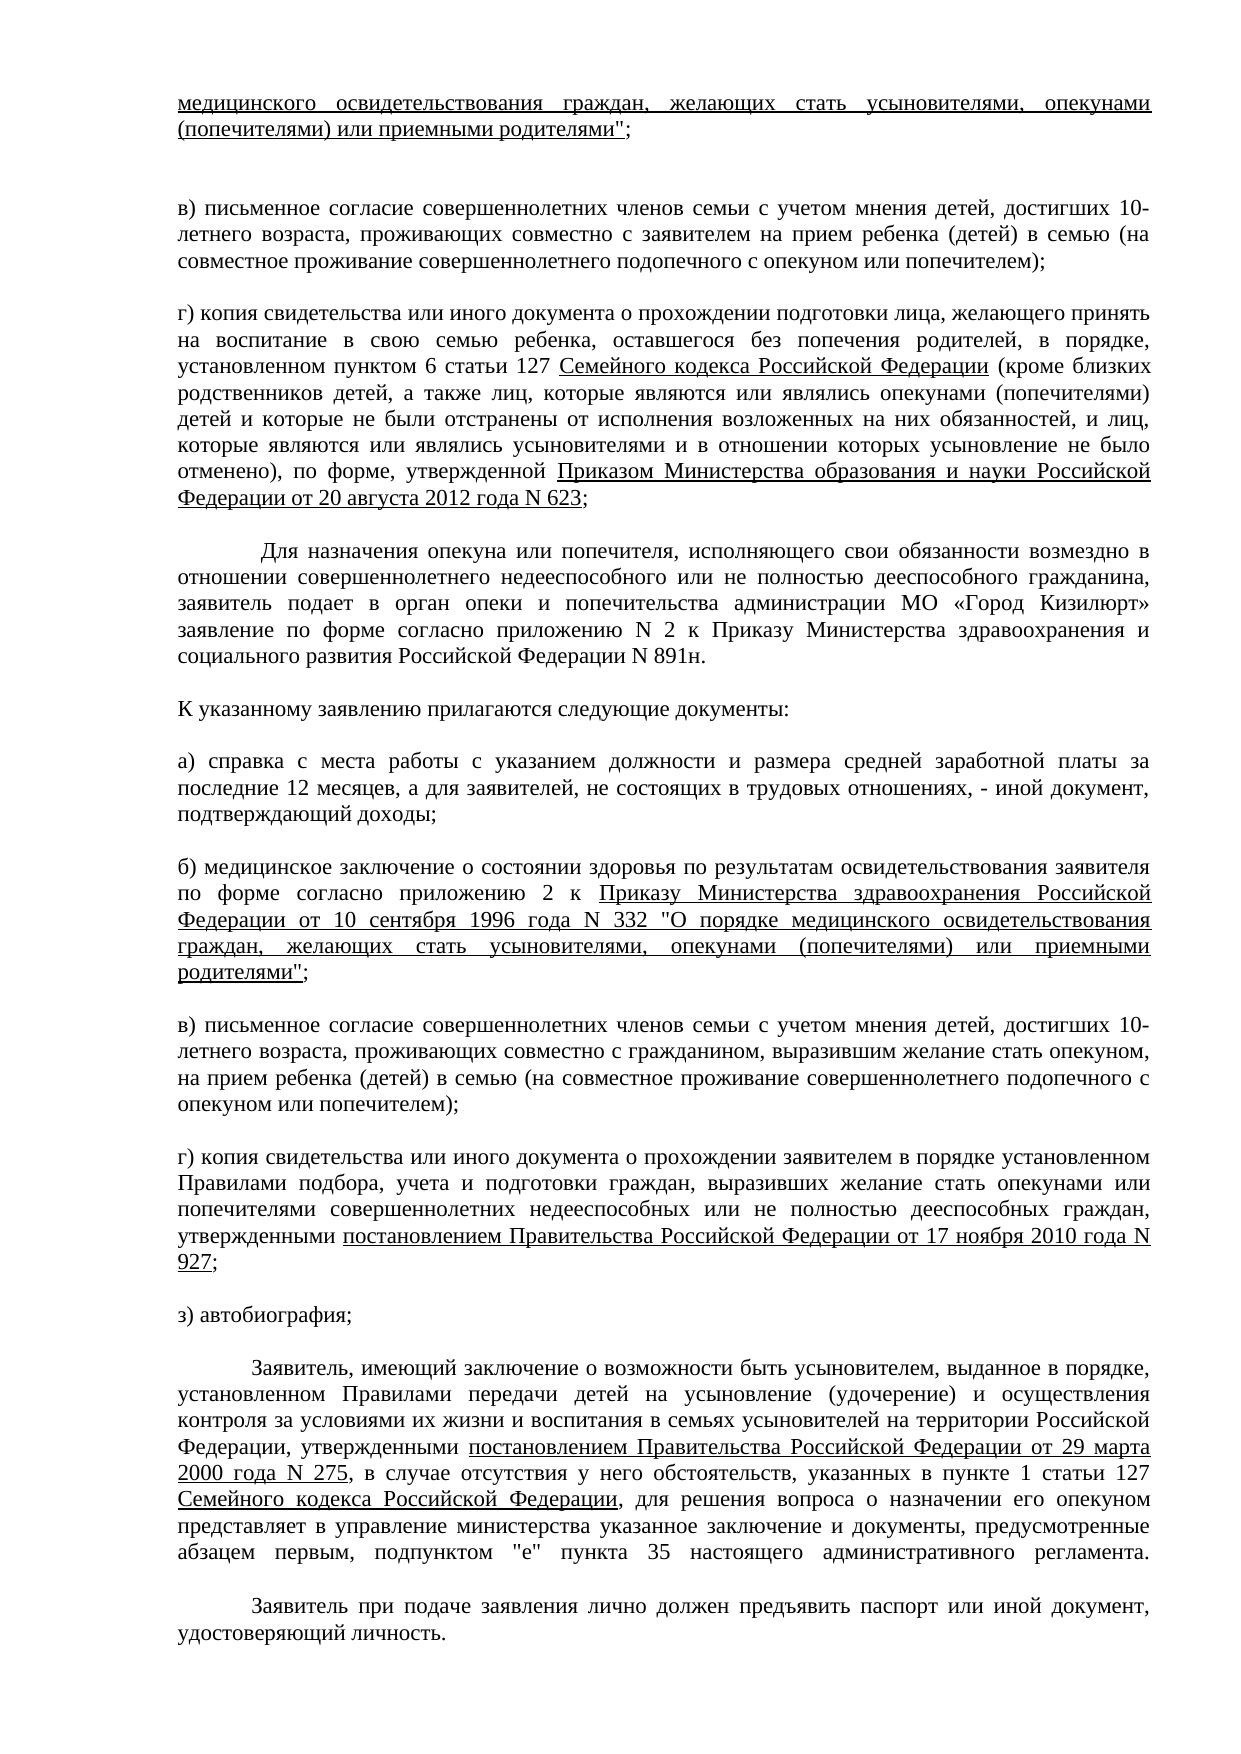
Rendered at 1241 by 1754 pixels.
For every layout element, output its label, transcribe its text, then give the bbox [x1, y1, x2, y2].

text г) копия свидетельства или иного документа о прохождении заявителем в порядке установленном Правилами подбора, учета и подготовки граждан, выразивших желание стать опекунами или попечителями совершеннолетних недееспособных или не полностью дееспособных граждан, утвержденными постановлением Правительства Российской Федерации от 17 ноября 2010 года N 927; з) автобиография; [177, 1116, 1152, 1327]
text Для назначения опекуна или попечителя, исполняющего свои обязанности возмездно в отношении совершеннолетнего недееспособного или не полностью дееспособного гражданина, заявитель подает в орган опеки и попечительства администрации МО «Город Кизилюрт» заявление по форме согласно приложению N 2 к Приказу Министерства здравоохранения и социального развития Российской Федерации N 891н. [177, 510, 1152, 668]
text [177, 89, 1152, 111]
text Заявитель, имеющий заключение о возможности быть усыновителем, выданное в порядке, установленном Правилами передачи детей на усыновление (удочерение) и осуществления контроля за условиями их жизни и воспитания в семьях усыновителей на территории Российской Федерации, утвержденными постановлением Правительства Российской Федерации от 29 марта 2000 года N 275, в случае отсутствия у него обстоятельств, указанных в пункте 1 статьи 127 Семейного кодекса Российской Федерации, для решения вопроса о назначении его опекуном представляет в управление министерства указанное заключение и документы, предусмотренные абзацем первым, подпунктом "е" пункта 35 настоящего административного регламента. [177, 1354, 1152, 1592]
text в) письменное согласие совершеннолетних членов семьи с учетом мнения детей, достигших 10-летнего возраста, проживающих совместно с заявителем на прием ребенка (детей) в семью (на совместное проживание совершеннолетнего подопечного с опекуном или попечителем); [177, 141, 1152, 273]
text а) справка с места работы с указанием должности и размера средней заработной платы за последние 12 месяцев, а для заявителей, не состоящих в трудовых отношениях, - иной документ, подтверждающий доходы; [177, 721, 1152, 827]
text б) медицинское заключение о состоянии здоровья по результатам освидетельствования заявителя по форме согласно приложению 2 к Приказу Министерства здравоохранения Российской Федерации от 10 сентября 1996 года N 332 "О порядке медицинского освидетельствования граждан, желающих стать усыновителями, опекунами (попечителями) или приемными родителями"; [177, 827, 1152, 929]
text в) письменное согласие совершеннолетних членов семьи с учетом мнения детей, достигших 10-летнего возраста, проживающих совместно с гражданином, выразившим желание стать опекуном, на прием ребенка (детей) в семью (на совместное проживание совершеннолетнего подопечного с опекуном или попечителем); [177, 985, 1152, 1116]
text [177, 112, 1152, 141]
text Заявитель при подаче заявления лично должен предъявить паспорт или иной документ, удостоверяющий личность. [177, 1592, 1152, 1645]
text К указанному заявлению прилагаются следующие документы: [177, 668, 1152, 721]
text б) медицинское заключение о состоянии здоровья по результатам освидетельствования заявителя по форме согласно приложению 2 к Приказу Министерства здравоохранения Российской Федерации от 10 сентября 1996 года N 332 "О порядке медицинского освидетельствования граждан, желающих стать усыновителями, опекунами (попечителями) или приемными родителями"; [177, 930, 1152, 985]
text г) копия свидетельства или иного документа о прохождении подготовки лица, желающего принять на воспитание в свою семью ребенка, оставшегося без попечения родителей, в порядке, установленном пунктом 6 статьи 127 Семейного кодекса Российской Федерации (кроме близких родственников детей, а также лиц, которые являются или являлись опекунами (попечителями) детей и которые не были отстранены от исполнения возложенных на них обязанностей, и лиц, которые являются или являлись усыновителями и в отношении которых усыновление не было отменено), по форме, утвержденной Приказом Министерства образования и науки Российской Федерации от 20 августа 2012 года N 623; [177, 273, 1152, 510]
